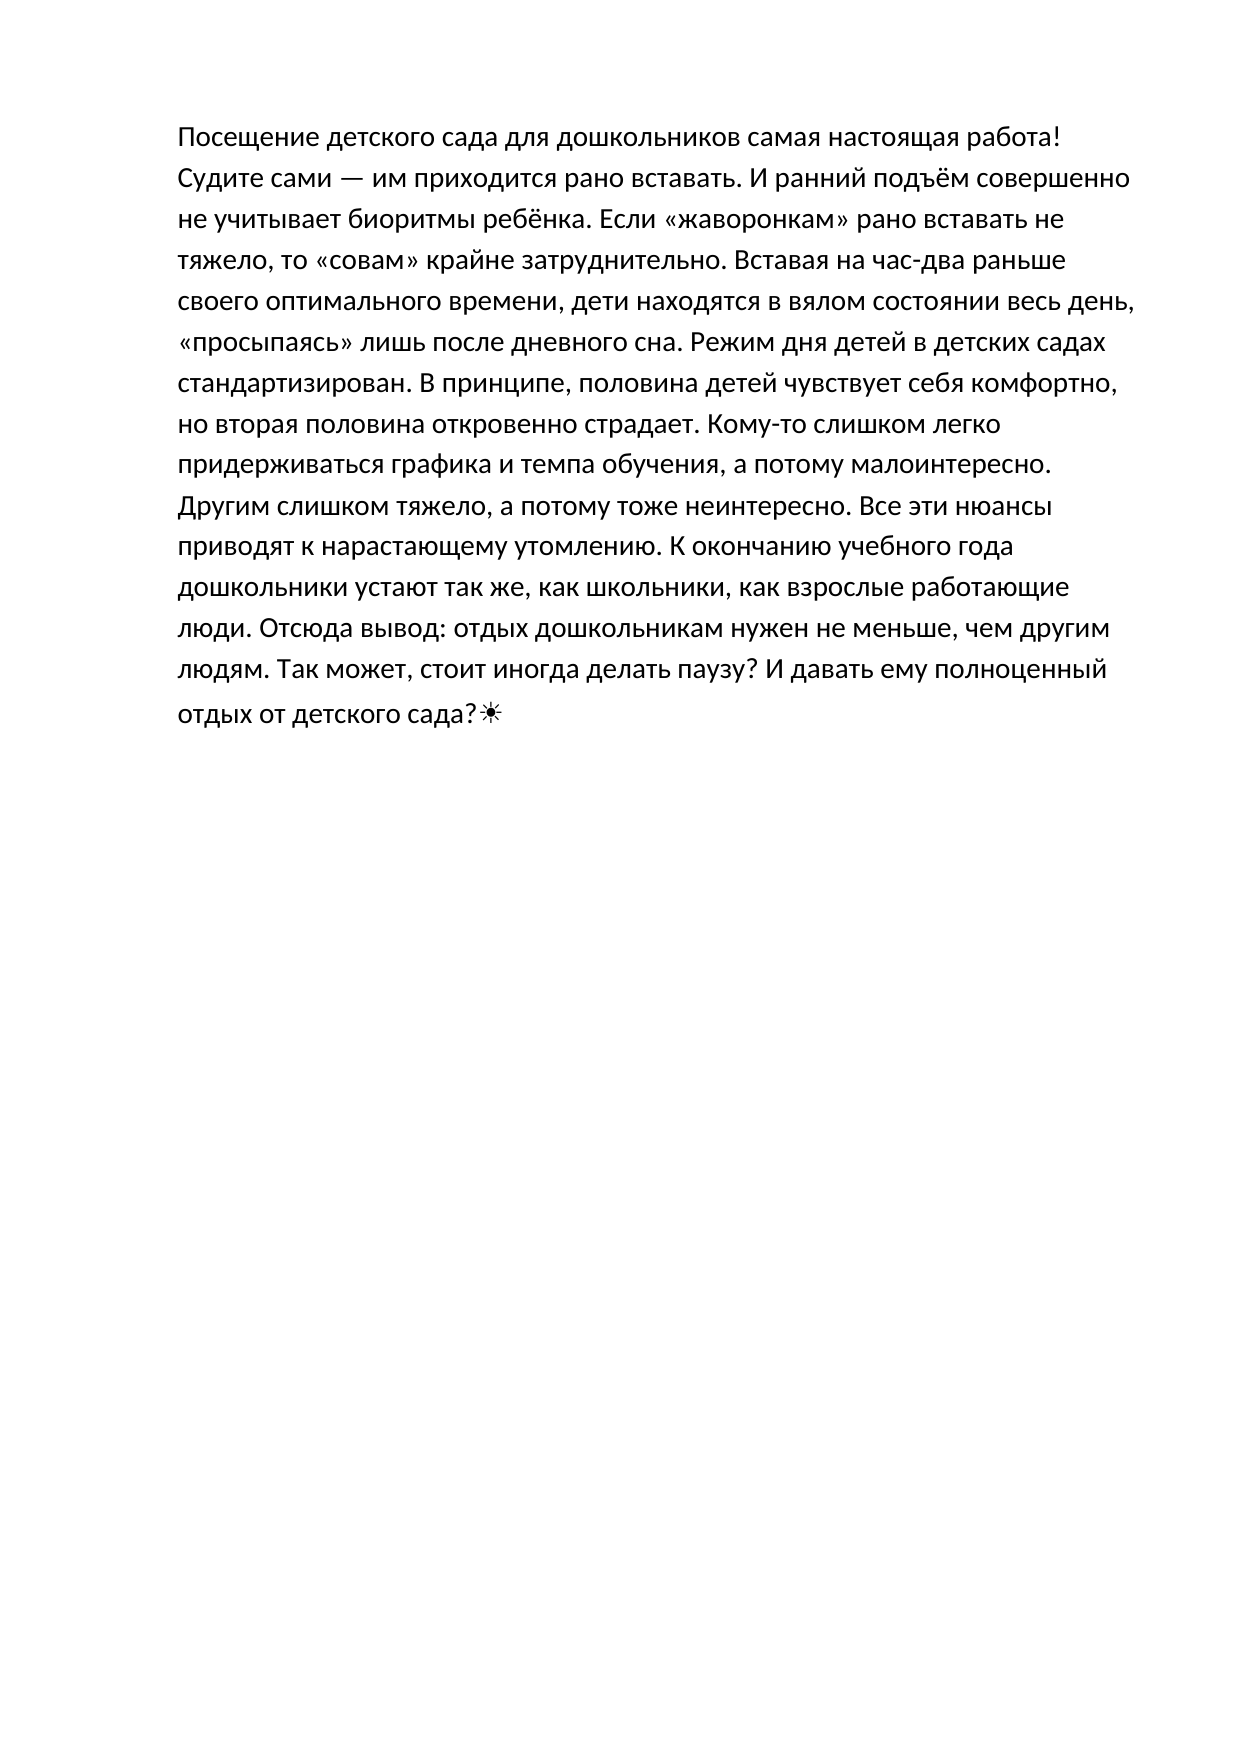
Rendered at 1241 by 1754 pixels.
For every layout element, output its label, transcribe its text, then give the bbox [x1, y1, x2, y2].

text Посещение детского сада для дошкольников самая настоящая работа! Судите сами — им приходится рано вставать. И ранний подъём совершенно не учитывает биоритмы ребёнка. Если «жаворонкам» рано вставать не тяжело, то «совам» крайне затруднительно. Вставая на час-два раньше своего оптимального времени, дети находятся в вялом состоянии весь день, «просыпаясь» лишь после дневного сна. Режим дня детей в детских садах стандартизирован. В принципе, половина детей чувствует себя комфортно, но вторая половина откровенно страдает. Кому-то слишком легко придерживаться графика и темпа обучения, а потому малоинтересно. Другим слишком тяжело, а потому тоже неинтересно. Все эти нюансы приводят к нарастающему утомлению. К окончанию учебного года дошкольники устают так же, как школьники, как взрослые работающие люди. Отсюда вывод: отдых дошкольникам нужен не меньше, чем другим людям. Так может, стоит иногда делать паузу? И давать ему полноценный отдых от детского сада?☀ [177, 118, 1152, 732]
